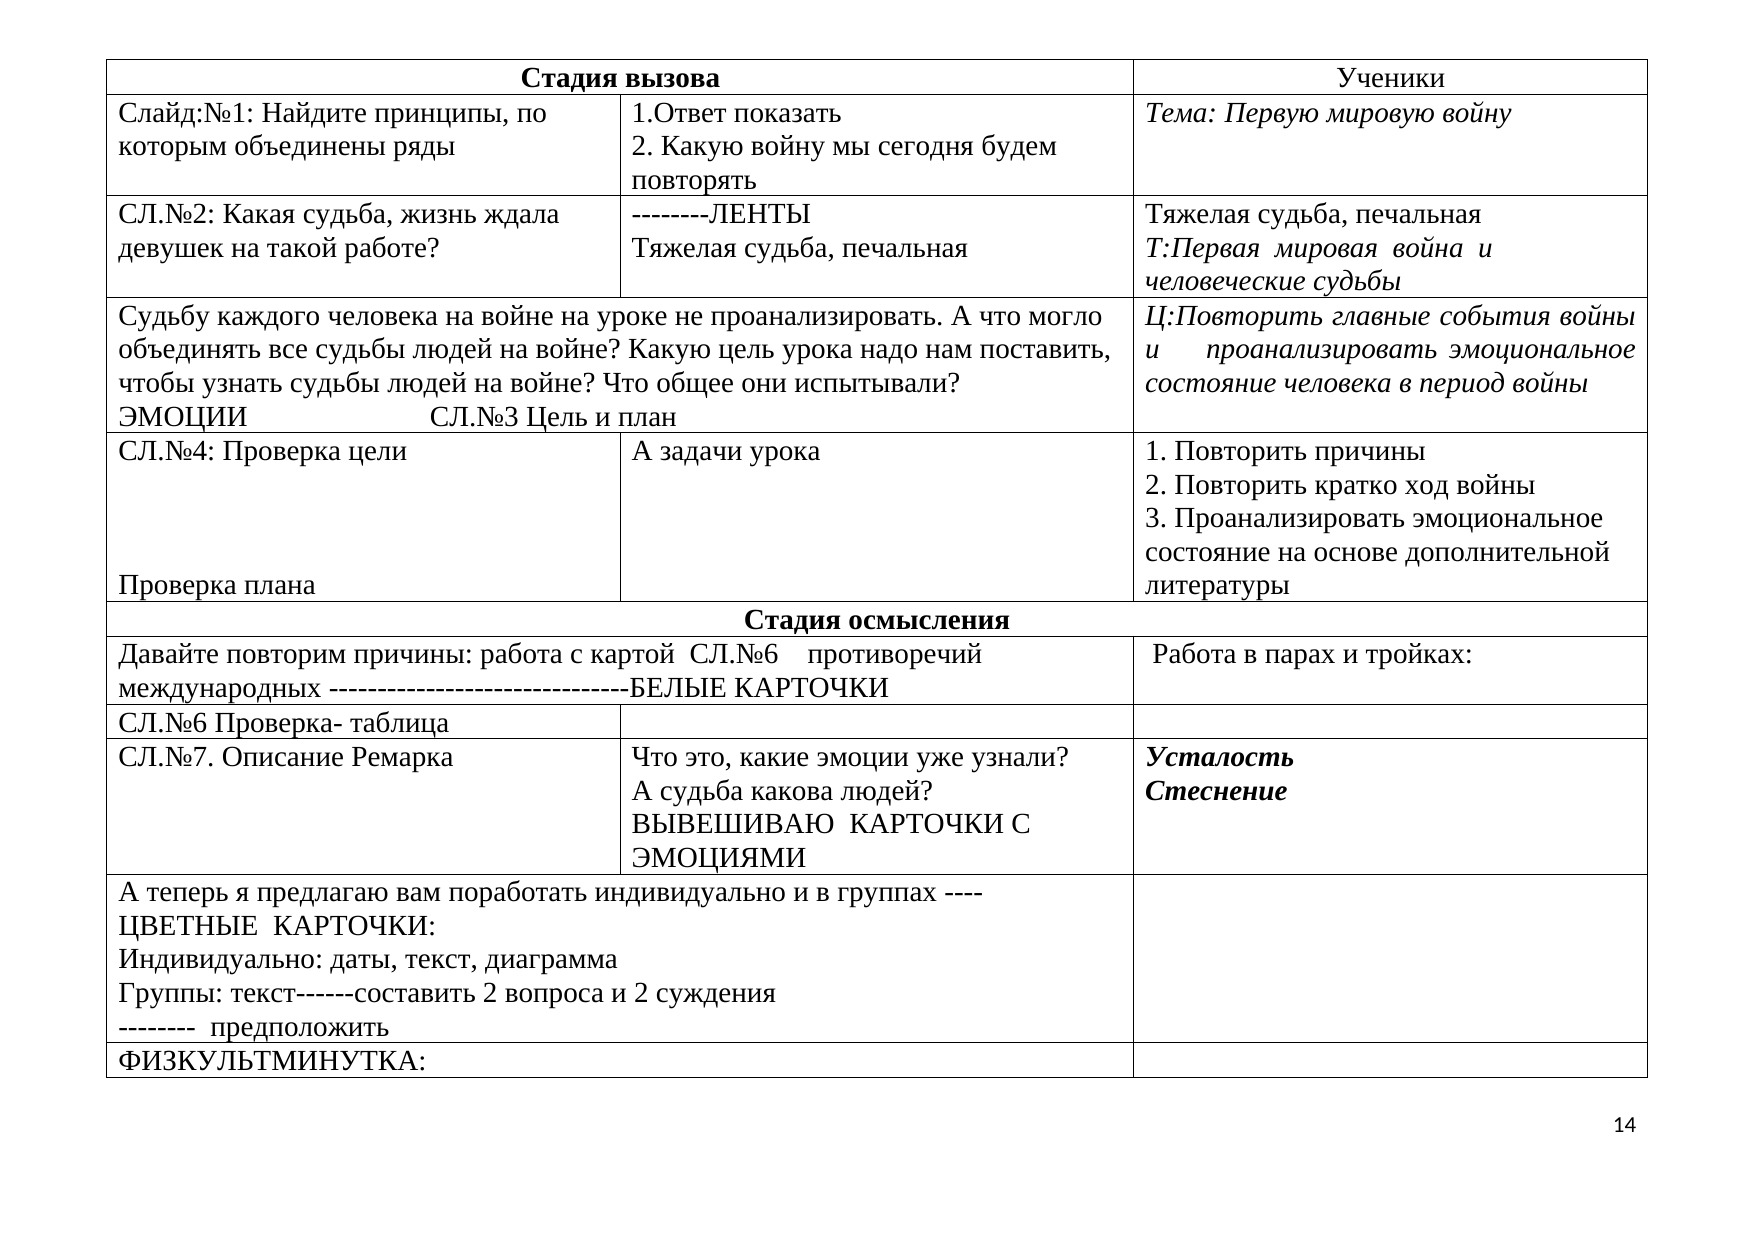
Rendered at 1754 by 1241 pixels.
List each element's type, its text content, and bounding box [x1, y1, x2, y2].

table_cell СЛ.№4: Проверка цели Проверка плана [107, 433, 620, 601]
table_cell 1.Ответ показать 2. Какую войну мы сегодня будем повторять [621, 95, 1133, 195]
table_cell Что это, какие эмоции уже узнали? А судьба какова людей? ВЫВЕШИВАЮ КАРТОЧКИ С ЭМОЦИЯМИ [621, 739, 1133, 873]
table_cell Давайте повторим причины: работа с картой СЛ.№6 противоречий международных -------------------------------БЕЛЫЕ КАРТОЧКИ [107, 637, 1133, 704]
table_cell [1134, 1043, 1647, 1077]
table_cell СЛ.№6 Проверка- таблица [107, 705, 620, 738]
table_cell СЛ.№2: Какая судьба, жизнь ждала девушек на такой работе? [107, 196, 620, 297]
table_cell Слайд:№1: Найдите принципы, по которым объединены ряды [107, 95, 620, 195]
table_cell А теперь я предлагаю вам поработать индивидуально и в группах ---- ЦВЕТНЫЕ КАРТОЧКИ: Индивидуально: даты, текст, диаграмма Группы: текст------составить 2 вопроса и 2 суждения -------- предположить [107, 875, 1133, 1042]
table_cell Судьбу каждого человека на войне на уроке не проанализировать. А что могло объединять все судьбы людей на войне? Какую цель урока надо нам поставить, чтобы узнать судьбы людей на войне? Что общее они испытывали? ЭМОЦИИ СЛ.№3 Цель и план [107, 298, 1133, 432]
table_cell Тема: Первую мировую войну [1134, 95, 1647, 195]
table_cell --------ЛЕНТЫ Тяжелая судьба, печальная [621, 196, 1133, 297]
table_cell [621, 705, 1133, 738]
table_cell 1. Повторить причины 2. Повторить кратко ход войны 3. Проанализировать эмоциональное состояние на основе дополнительной литературы [1134, 433, 1647, 601]
table_cell СЛ.№7. Описание Ремарка [107, 739, 620, 873]
table_cell [1134, 875, 1647, 1042]
table_cell Ц:Повторить главные события войны и проанализировать эмоциональное состояние человека в период войны [1134, 298, 1647, 432]
table_header Ученики [1134, 60, 1647, 94]
table_cell Тяжелая судьба, печальная Т:Первая мировая война и человеческие судьбы [1134, 196, 1647, 297]
table_cell ФИЗКУЛЬТМИНУТКА: [107, 1043, 1133, 1077]
table_cell А задачи урока [621, 433, 1133, 601]
table_cell Работа в парах и тройках: [1134, 637, 1647, 704]
table_cell Стадия осмысления [107, 602, 1647, 636]
table_header Стадия вызова [107, 60, 1133, 94]
table_cell [1134, 705, 1647, 738]
table_cell Усталость Стеснение [1134, 739, 1647, 873]
